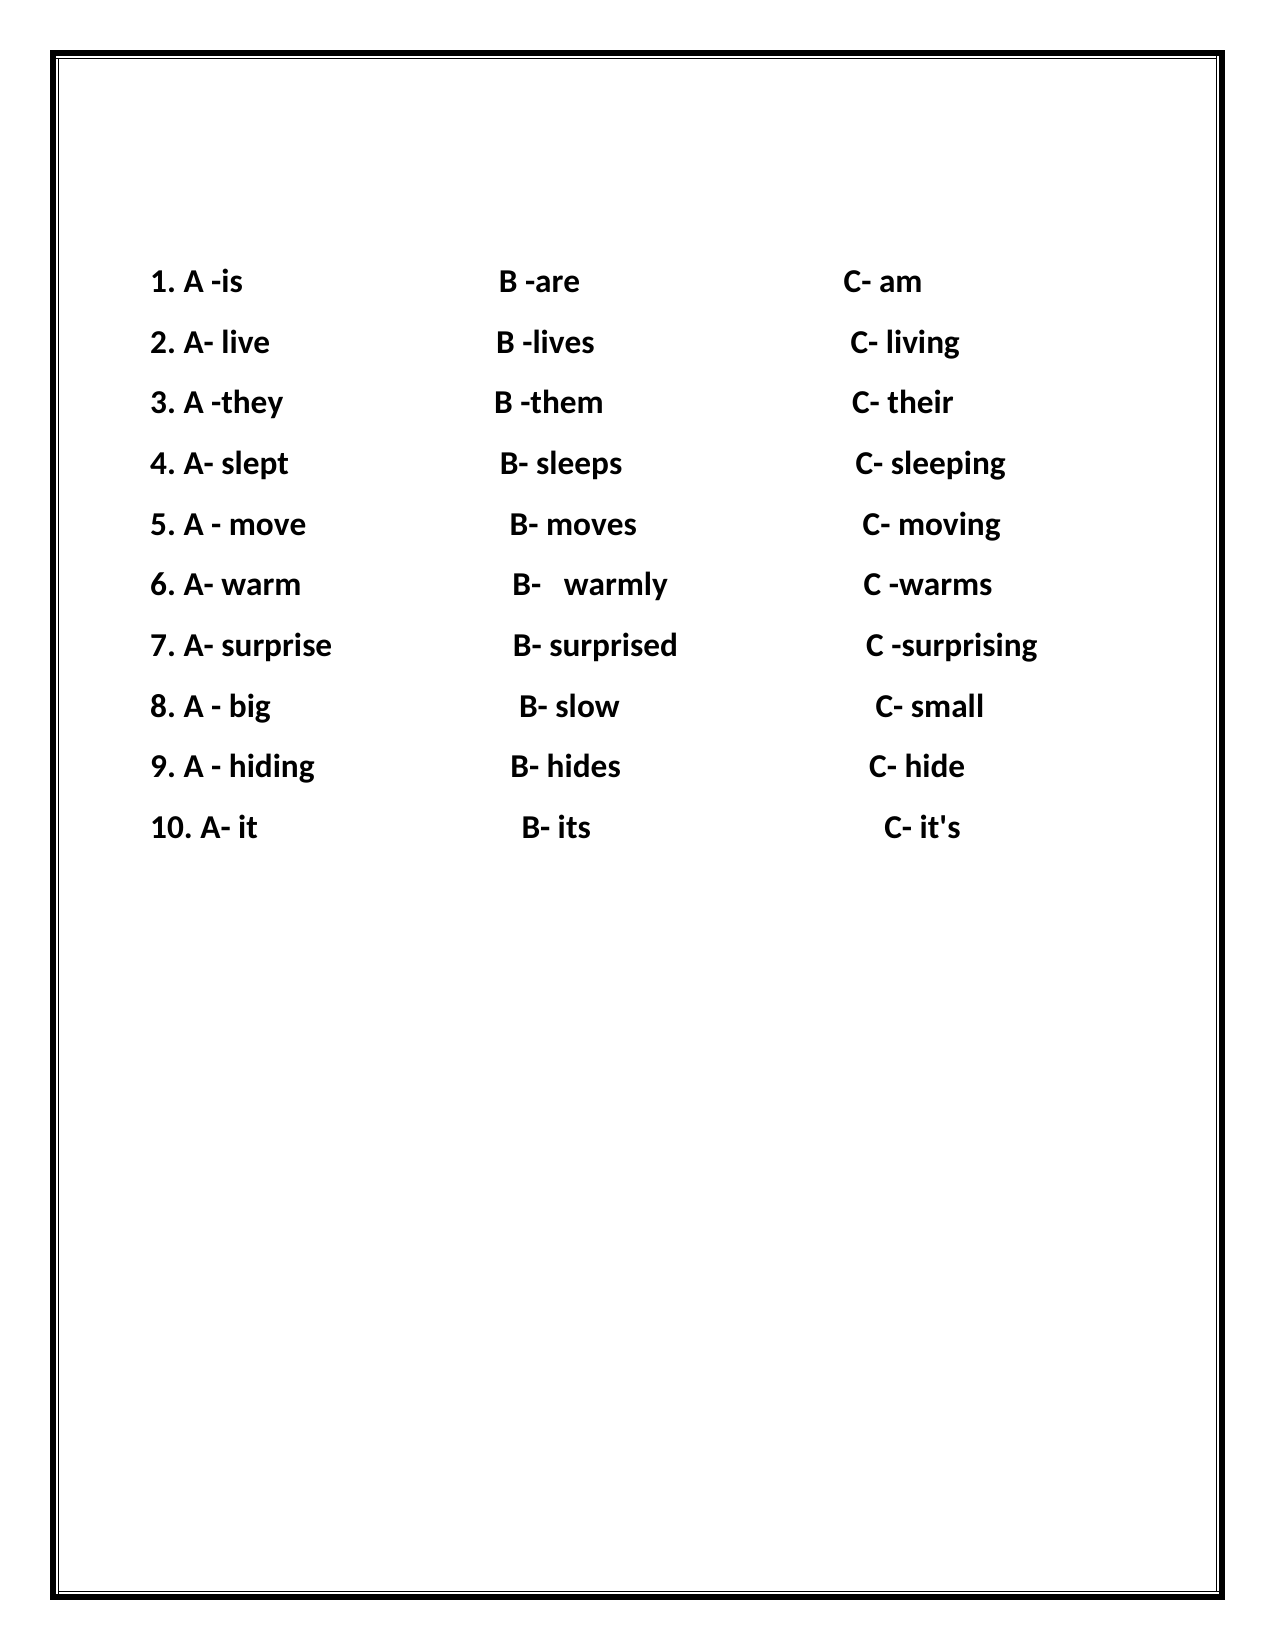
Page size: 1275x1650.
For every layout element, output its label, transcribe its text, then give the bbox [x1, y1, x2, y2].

text 5. A - move B- moves C- moving [150, 503, 1125, 543]
text 4. A- slept B- sleeps C- sleeping [150, 442, 1125, 483]
text 6. A- warm B- warmly C -warms [150, 563, 1125, 604]
text 3. A -they B -them C- their [150, 381, 1125, 422]
text 9. A - hiding B- hides C- hide [150, 745, 1125, 786]
text 2. A- live B -lives C- living [150, 321, 1125, 362]
text 8. A - big B- slow C- small [150, 684, 1125, 725]
text 10. A- it B- its C- it's [150, 806, 1125, 847]
text 1. A -is B -are C- am [150, 260, 1125, 301]
text 7. A- surprise B- surprised C -surprising [150, 624, 1125, 665]
